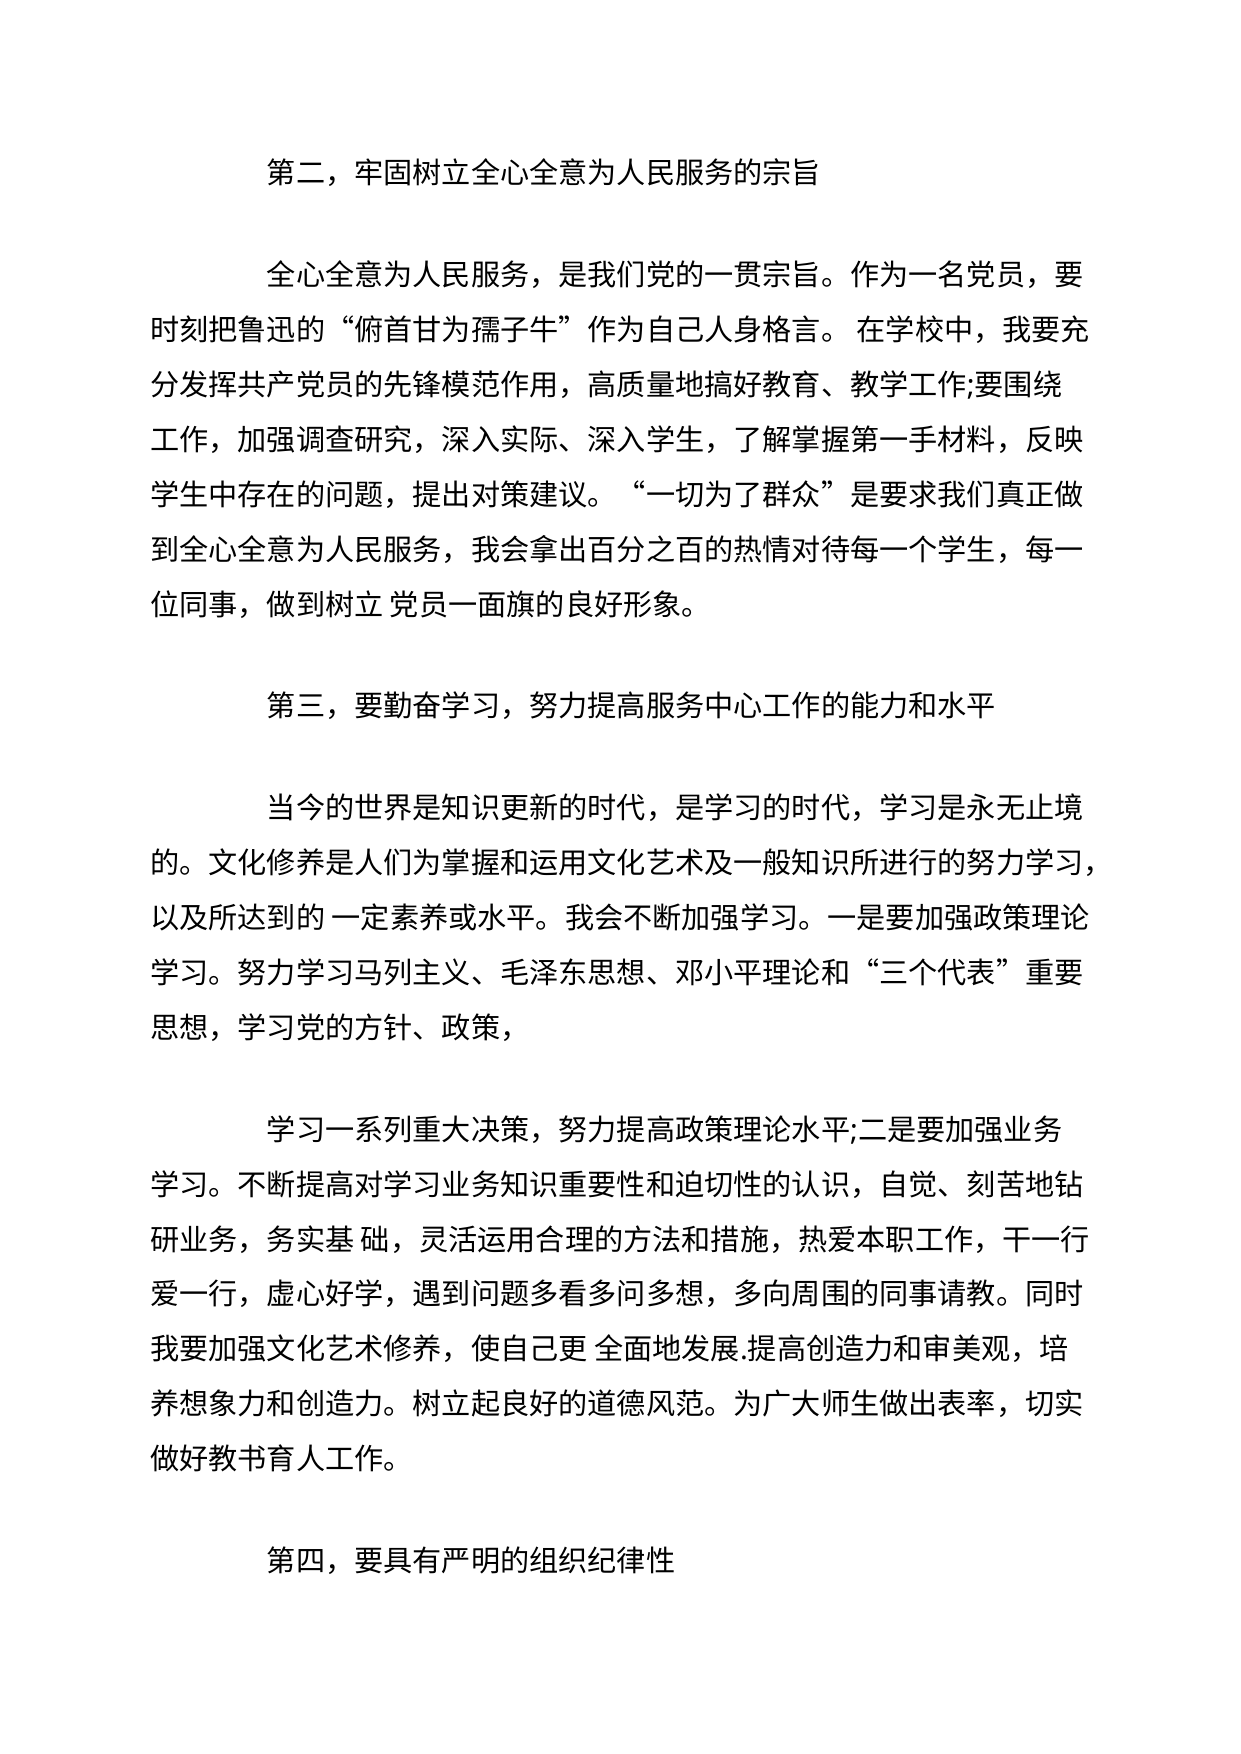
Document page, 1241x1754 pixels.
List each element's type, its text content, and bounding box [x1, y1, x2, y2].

text 第四，要具有严明的组织纪律性 [150, 1537, 1090, 1580]
text 第三，要勤奋学习，努力提高服务中心工作的能力和水平 [150, 683, 1090, 725]
text 全心全意为人民服务，是我们党的一贯宗旨。作为一名党员，要时刻把鲁迅的“俯首甘为孺子牛”作为自己人身格言。 在学校中，我要充分发挥共产党员的先锋模范作用，高质量地搞好教育、教学工作;要围绕工作，加强调查研究，深入实际、深入学生，了解掌握第一手材料，反映 学生中存在的问题，提出对策建议。“一切为了群众”是要求我们真正做到全心全意为人民服务，我会拿出百分之百的热情对待每一个学生，每一位同事，做到树立 党员一面旗的良好形象。 [150, 252, 1090, 623]
text 当今的世界是知识更新的时代，是学习的时代，学习是永无止境的。文化修养是人们为掌握和运用文化艺术及一般知识所进行的努力学习，以及所达到的 一定素养或水平。我会不断加强学习。一是要加强政策理论学习。努力学习马列主义、毛泽东思想、邓小平理论和“三个代表”重要思想，学习党的方针、政策， [150, 785, 1090, 1047]
text 第二，牢固树立全心全意为人民服务的宗旨 [150, 150, 1090, 192]
text 学习一系列重大决策，努力提高政策理论水平;二是要加强业务学习。不断提高对学习业务知识重要性和迫切性的认识，自觉、刻苦地钻研业务，务实基 础，灵活运用合理的方法和措施，热爱本职工作，干一行爱一行，虚心好学，遇到问题多看多问多想，多向周围的同事请教。同时我要加强文化艺术修养，使自己更 全面地发展.提高创造力和审美观，培养想象力和创造力。树立起良好的道德风范。为广大师生做出表率，切实做好教书育人工作。 [150, 1106, 1090, 1478]
